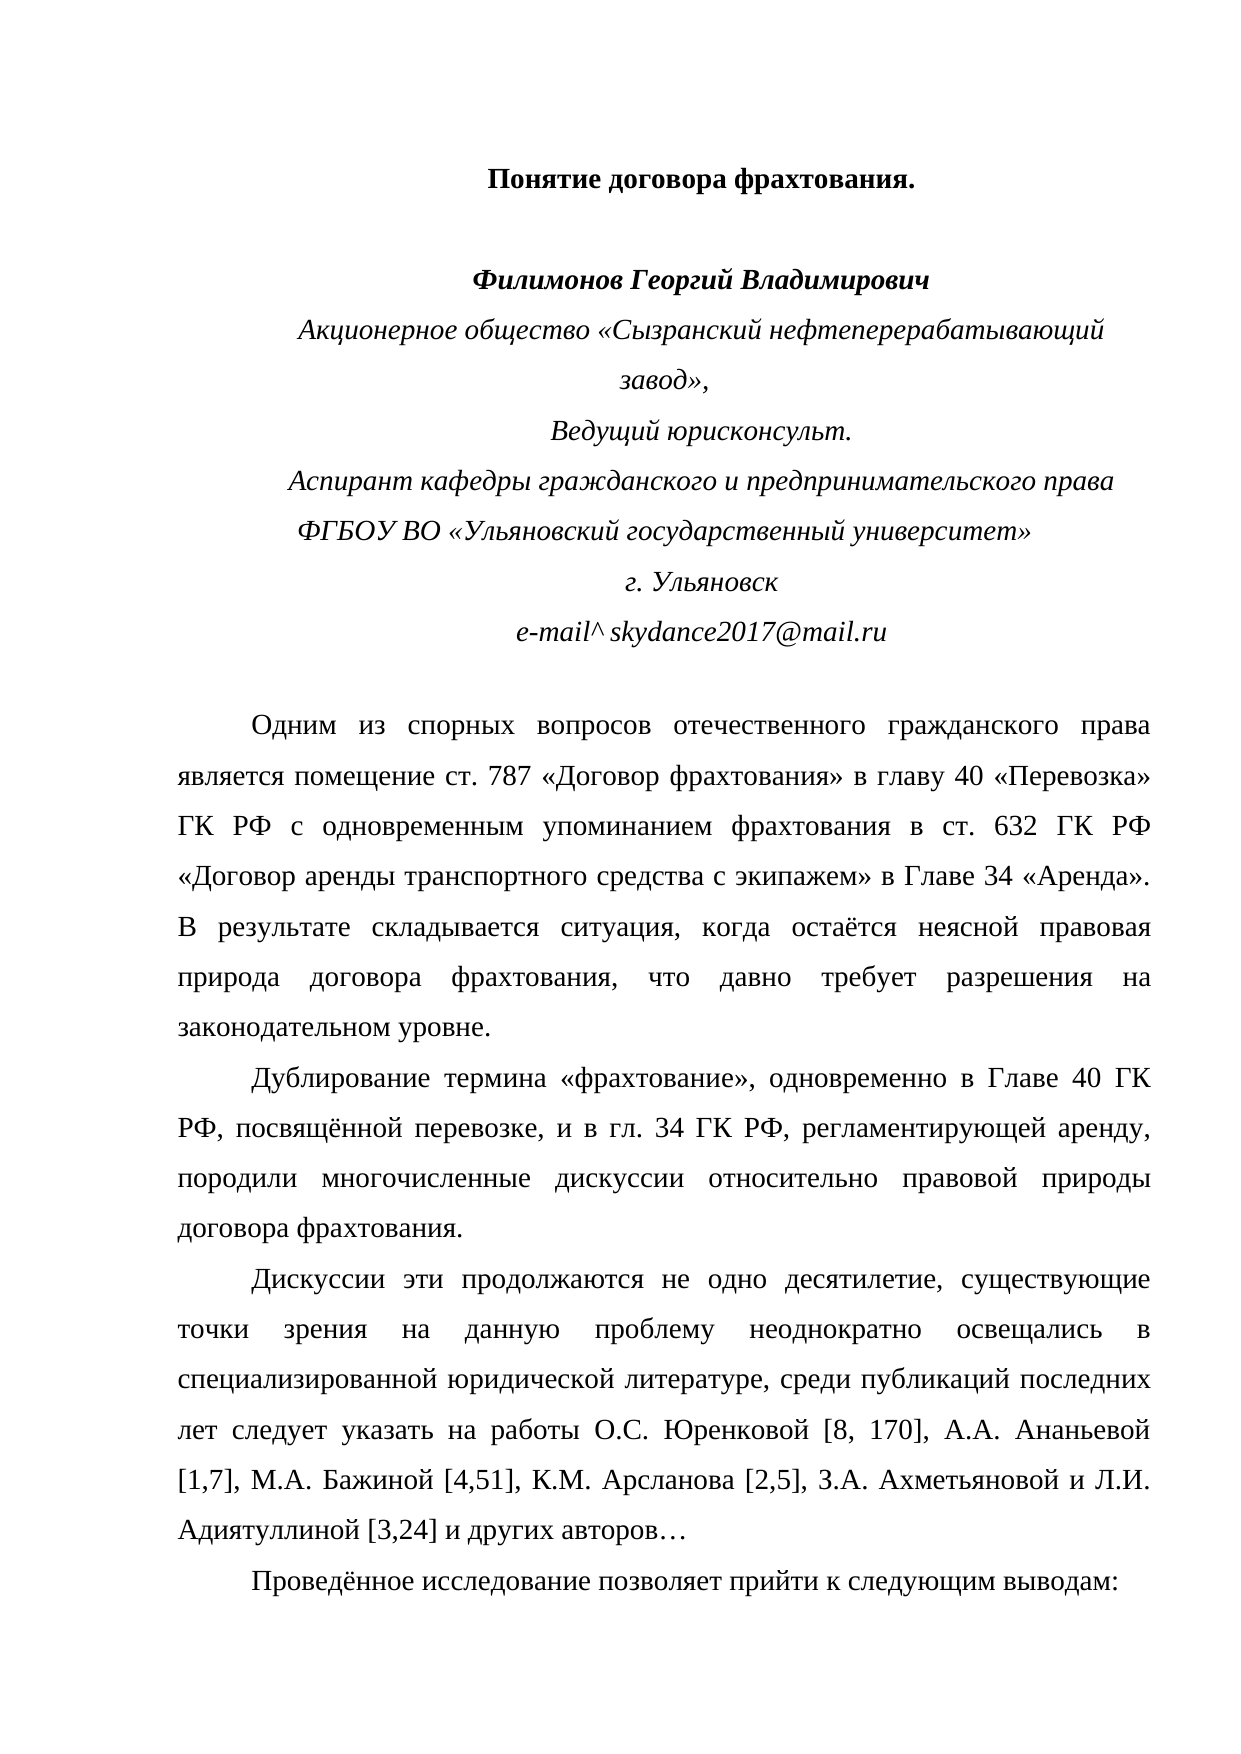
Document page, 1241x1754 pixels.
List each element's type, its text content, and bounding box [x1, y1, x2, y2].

text e-mail^ skydance2017@mail.ru [177, 614, 1152, 648]
text Одним из спорных вопросов отечественного гражданского права является помещение ст. 787 «Договор фрахтования» в главу 40 «Перевозка» ГК РФ с одновременным упоминанием фрахтования в ст. 632 ГК РФ «Договор аренды транспортного средства с экипажем» в Главе 34 «Аренда». В результате складывается ситуация, когда остаётся неясной правовая природа договора фрахтования, что давно требует разрешения на законодательном уровне. [177, 707, 1152, 1043]
text Филимонов Георгий Владимирович [177, 262, 1152, 295]
text Ведущий юрисконсульт. [177, 413, 1152, 446]
text Проведённое исследование позволяет прийти к следующим выводам: [177, 1563, 1152, 1596]
text Аспирант кафедры гражданского и предпринимательского права ФГБОУ ВО «Ульяновский государственный университет» [177, 463, 1152, 547]
text Понятие договора фрахтования. [177, 161, 1152, 195]
text Дублирование термина «фрахтование», одновременно в Главе 40 ГК РФ, посвящённой перевозке, и в гл. 34 ГК РФ, регламентирующей аренду, породили многочисленные дискуссии относительно правовой природы договора фрахтования. [177, 1060, 1152, 1244]
text Акционерное общество «Сызранский нефтеперерабатывающий завод», [177, 312, 1152, 396]
text Дискуссии эти продолжаются не одно десятилетие, существующие точки зрения на данную проблему неоднократно освещались в специализированной юридической литературе, среди публикаций последних лет следует указать на работы О.С. Юренковой [8, 170], А.А. Ананьевой [1,7], М.А. Бажиной [4,51], К.М. Арсланова [2,5], З.А. Ахметьяновой и Л.И. Адиятуллиной [3,24] и других авторов… [177, 1261, 1152, 1546]
text г. Ульяновск [177, 564, 1152, 597]
